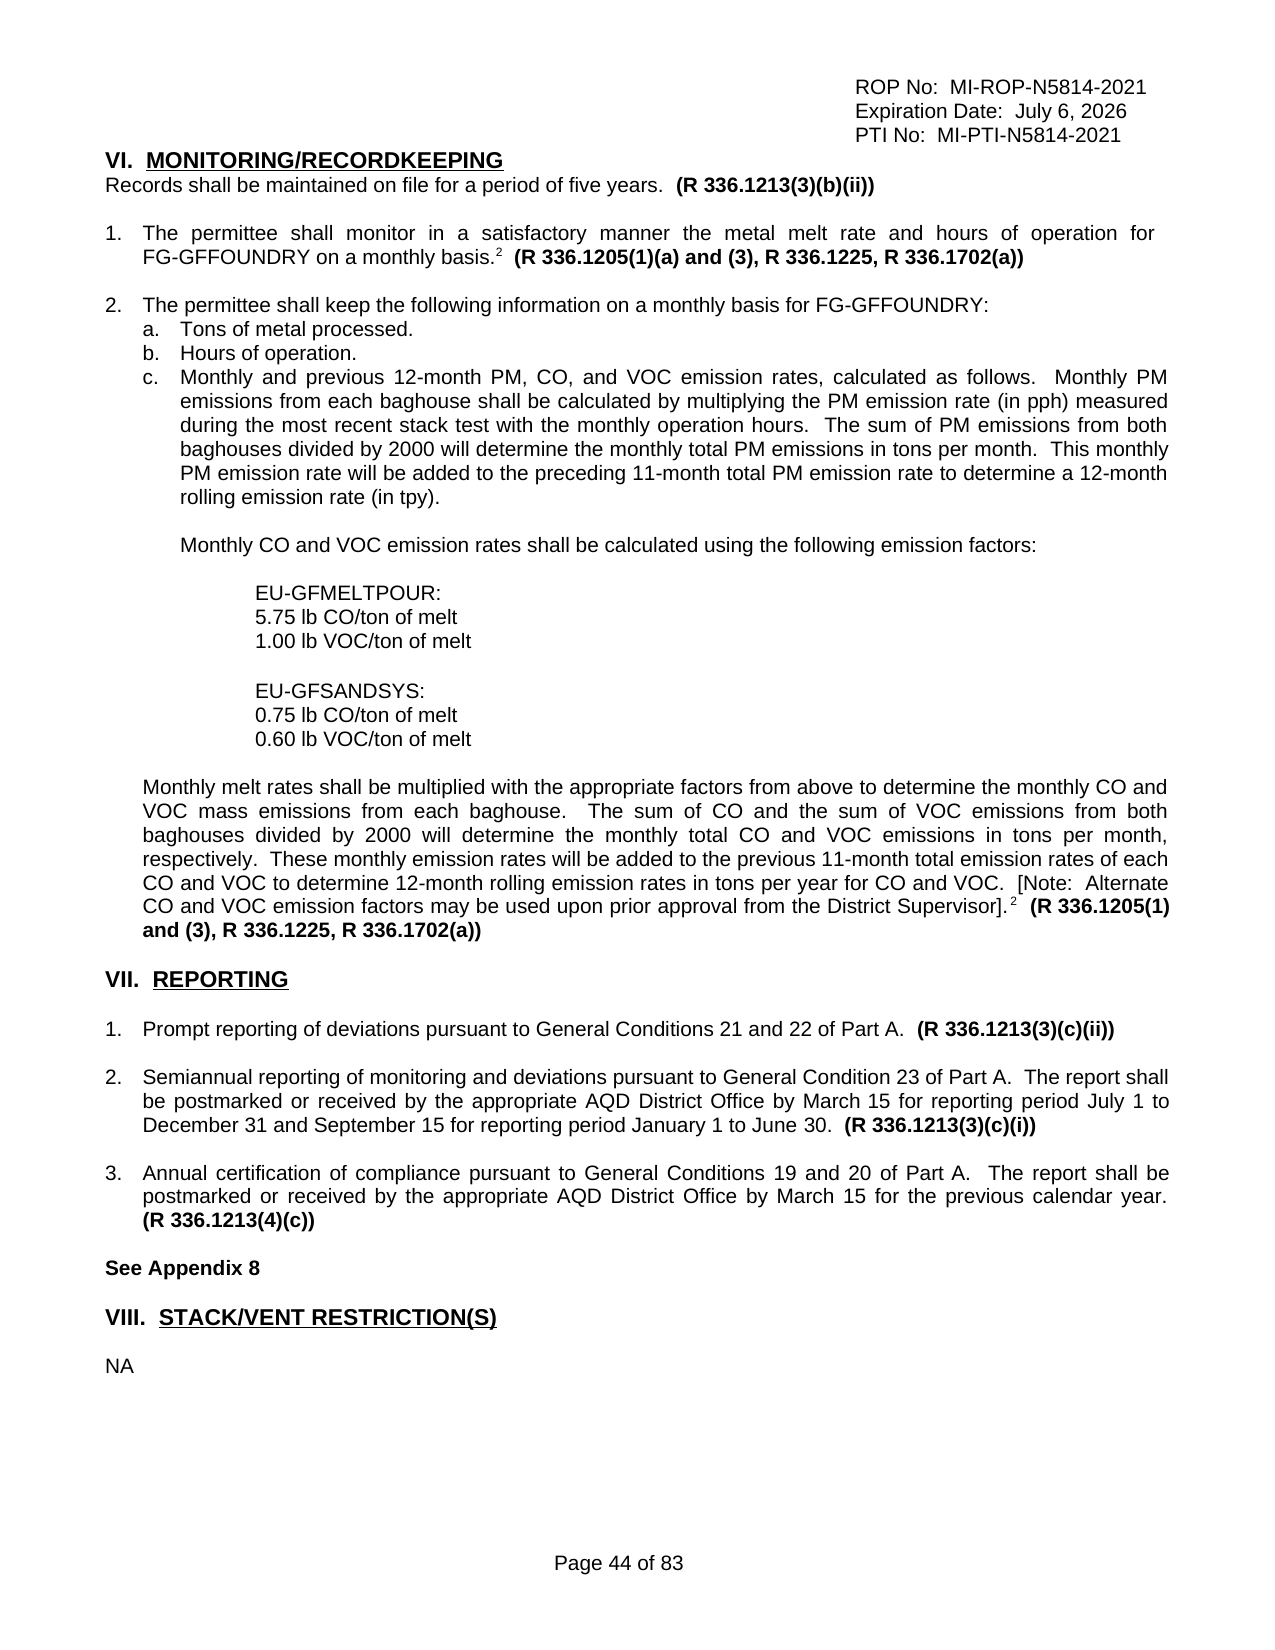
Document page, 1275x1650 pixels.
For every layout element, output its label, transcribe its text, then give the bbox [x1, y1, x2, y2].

text VII. REPORTING [105, 966, 1170, 993]
text Monthly melt rates shall be multiplied with the appropriate factors from above to determine the monthly CO and VOC mass emissions from each baghouse. The sum of CO and the sum of VOC emissions from both baghouses divided by 2000 will determine the monthly total CO and VOC emissions in tons per month, respectively. These monthly emission rates will be added to the previous 11-month total emission rates of each CO and VOC to determine 12-month rolling emission rates in tons per year for CO and VOC. [Note: Alternate CO and VOC emission factors may be used upon prior approval from the District Supervisor].2 (R 336.1205(1) and (3), R 336.1225, R 336.1702(a)) [142, 774, 1170, 942]
text 2. Semiannual reporting of monitoring and deviations pursuant to General Condition 23 of Part A. The report shall be postmarked or received by the appropriate AQD District Office by March 15 for reporting period July 1 to December 31 and September 15 for reporting period January 1 to June 30. (R 336.1213(3)(c)(i)) [105, 1064, 1170, 1136]
text Monthly CO and VOC emission rates shall be calculated using the following emission factors: [105, 533, 1170, 557]
text NA [105, 1354, 1170, 1378]
list Tons of metal processed. [142, 317, 1170, 341]
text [105, 173, 1170, 197]
list Monthly and previous 12-month PM, CO, and VOC emission rates, calculated as follows. Monthly PM emissions from each baghouse shall be calculated by multiplying the PM emission rate (in pph) measured during the most recent stack test with the monthly operation hours. The sum of PM emissions from both baghouses divided by 2000 will determine the monthly total PM emissions in tons per month. This monthly PM emission rate will be added to the preceding 11-month total PM emission rate to determine a 12-month rolling emission rate (in tpy). [142, 365, 1170, 509]
list The permittee shall monitor in a satisfactory manner the metal melt rate and hours of operation for FG-GFFOUNDRY on a monthly basis.2 (R 336.1205(1)(a) and (3), R 336.1225, R 336.1702(a)) [105, 221, 1170, 269]
text 1. Prompt reporting of deviations pursuant to General Conditions 21 and 22 of Part A. (R 336.1213(3)(c)(ii)) [105, 1017, 1170, 1041]
text EU-GFMELTPOUR: [105, 581, 1170, 604]
text 5.75 lb CO/ton of melt [105, 604, 1170, 628]
text See Appendix 8 [105, 1256, 1170, 1280]
text 0.60 lb VOC/ton of melt [105, 727, 1170, 751]
text 3. Annual certification of compliance pursuant to General Conditions 19 and 20 of Part A. The report shall be postmarked or received by the appropriate AQD District Office by March 15 for the previous calendar year. (R 336.1213(4)(c)) [105, 1160, 1170, 1232]
list The permittee shall keep the following information on a monthly basis for FG-GFFOUNDRY: [105, 293, 1170, 317]
text VIII. STACK/VENT RESTRICTION(S) [105, 1304, 1170, 1330]
list Hours of operation. [142, 341, 1170, 365]
text 0.75 lb CO/ton of melt [105, 703, 1170, 727]
text 1.00 lb VOC/ton of melt [105, 628, 1170, 652]
text VI. MONITORING/RECORDKEEPING [105, 147, 1170, 173]
text EU-GFSANDSYS: [105, 679, 1170, 703]
